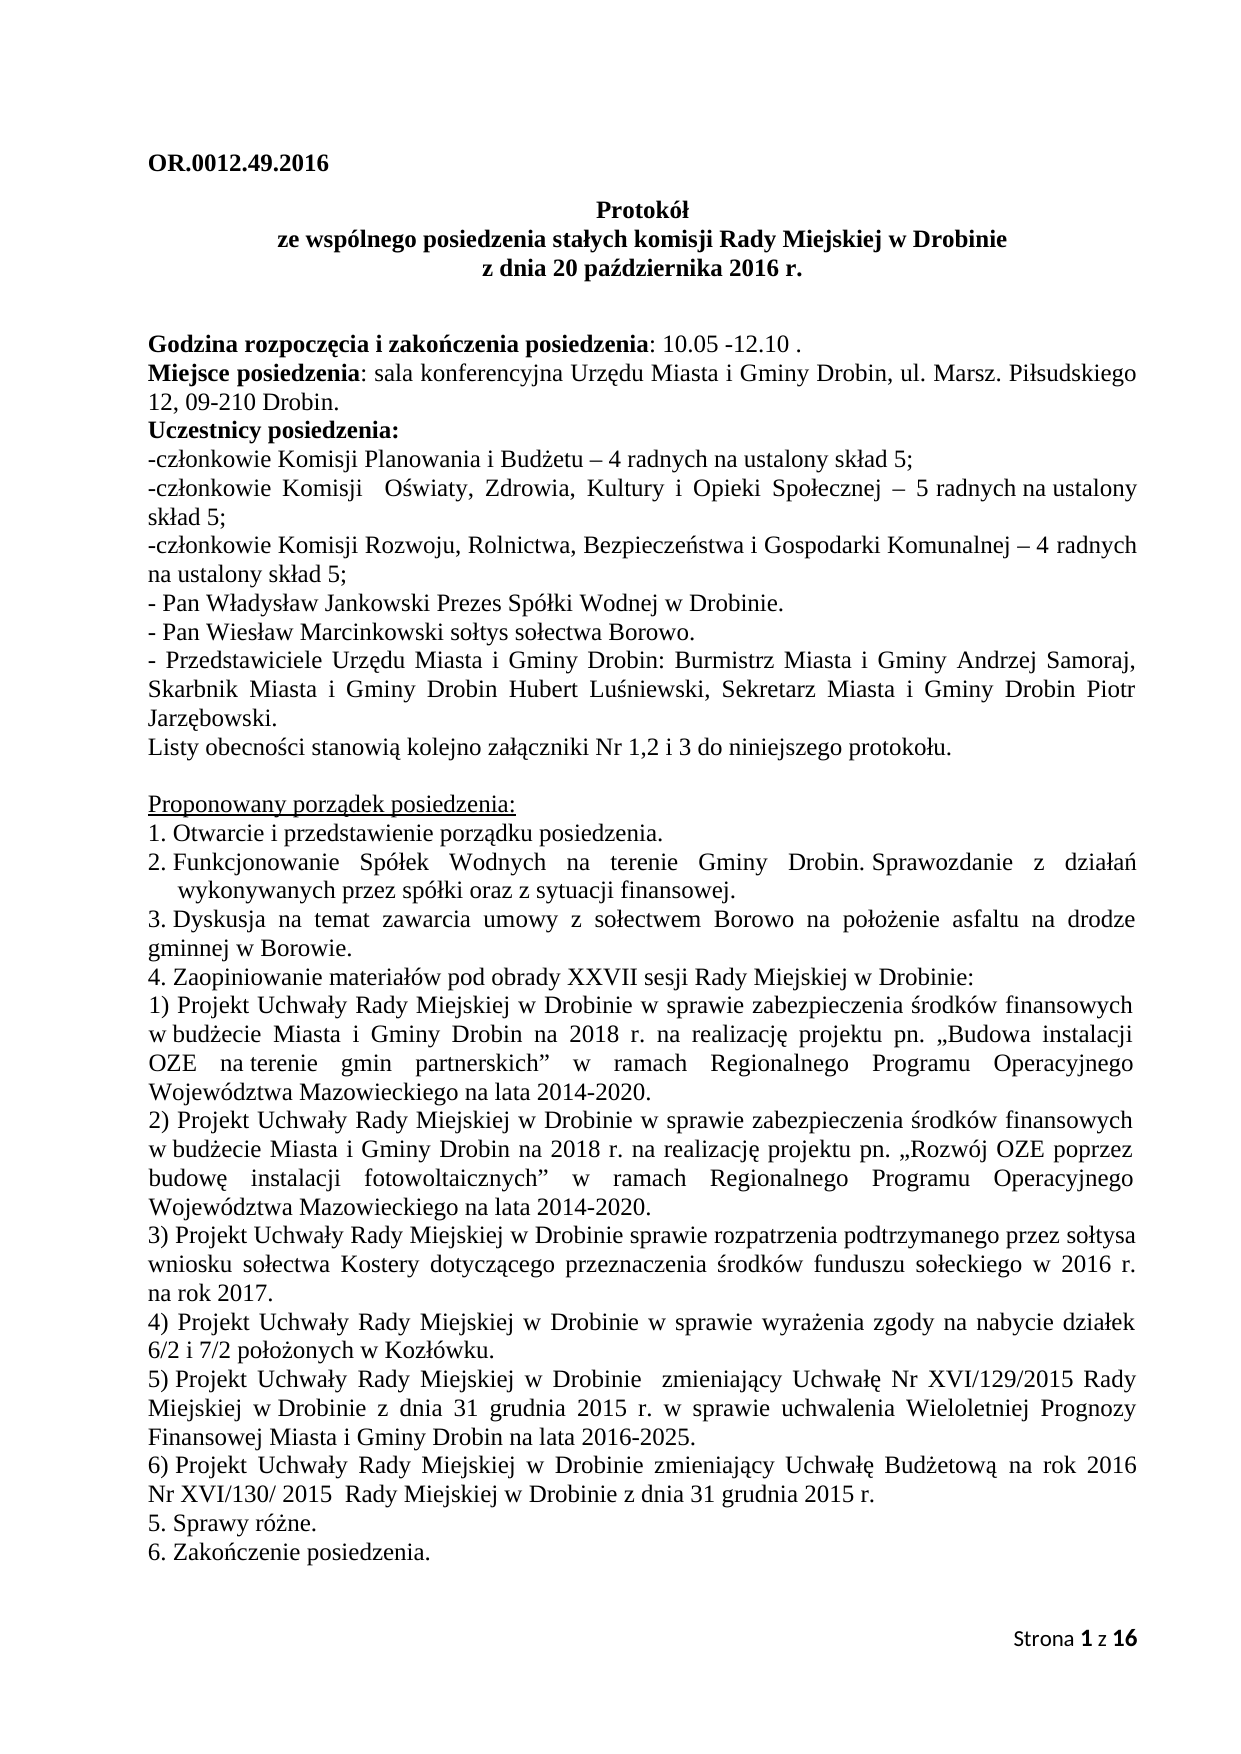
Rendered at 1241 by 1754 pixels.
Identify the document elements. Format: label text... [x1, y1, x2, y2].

text z dnia 20 października 2016 r. [148, 253, 1137, 282]
text 1. Otwarcie i przedstawienie porządku posiedzenia. [148, 818, 1137, 847]
text - Przedstawiciele Urzędu Miasta i Gminy Drobin: Burmistrz Miasta i Gminy Andrzej Samoraj, Skarbnik Miasta i Gminy Drobin Hubert Luśniewski, Sekretarz Miasta i Gminy Drobin Piotr Jarzębowski. [148, 646, 1137, 732]
text 5. Sprawy różne. [148, 1508, 1137, 1537]
text 2) Projekt Uchwały Rady Miejskiej w Drobinie w sprawie zabezpieczenia środków finansowych w budżecie Miasta i Gminy Drobin na 2018 r. na realizację projektu pn. „Rozwój OZE poprzez budowę instalacji fotowoltaicznych” w ramach Regionalnego Programu Operacyjnego Województwa Mazowieckiego na lata 2014-2020. [148, 1106, 1134, 1221]
text Listy obecności stanowią kolejno załączniki Nr 1,2 i 3 do niniejszego protokołu. [148, 732, 1137, 761]
text 6. Zakończenie posiedzenia. [148, 1537, 1137, 1566]
text 5) Projekt Uchwały Rady Miejskiej w Drobinie zmieniający Uchwałę Nr XVI/129/2015 Rady Miejskiej w Drobinie z dnia 31 grudnia 2015 r. w sprawie uchwalenia Wieloletniej Prognozy Finansowej Miasta i Gminy Drobin na lata 2016-2025. [148, 1364, 1137, 1451]
text 2. Funkcjonowanie Spółek Wodnych na terenie Gminy Drobin. Sprawozdanie z działań wykonywanych przez spółki oraz z sytuacji finansowej. [148, 847, 1137, 904]
text -członkowie Komisji Oświaty, Zdrowia, Kultury i Opieki Społecznej – 5 radnych na ustalony skład 5; [148, 473, 1137, 531]
text Godzina rozpoczęcia i zakończenia posiedzenia: 10.05 -12.10 . [148, 329, 1137, 358]
text Protokół [148, 195, 1137, 224]
text Uczestnicy posiedzenia: [148, 416, 1137, 444]
text -członkowie Komisji Planowania i Budżetu – 4 radnych na ustalony skład 5; [148, 444, 1137, 473]
text 4. Zaopiniowanie materiałów pod obrady XXVII sesji Rady Miejskiej w Drobinie: [148, 962, 1137, 991]
text 6) Projekt Uchwały Rady Miejskiej w Drobinie zmieniający Uchwałę Budżetową na rok 2016 Nr XVI/130/ 2015 Rady Miejskiej w Drobinie z dnia 31 grudnia 2015 r. [148, 1451, 1137, 1508]
text ze wspólnego posiedzenia stałych komisji Rady Miejskiej w Drobinie [148, 224, 1137, 253]
text 4) Projekt Uchwały Rady Miejskiej w Drobinie w sprawie wyrażenia zgody na nabycie działek 6/2 i 7/2 położonych w Kozłówku. [148, 1307, 1137, 1364]
text Miejsce posiedzenia: sala konferencyjna Urzędu Miasta i Gminy Drobin, ul. Marsz. Piłsudskiego 12, 09-210 Drobin. [148, 358, 1137, 416]
text -członkowie Komisji Rozwoju, Rolnictwa, Bezpieczeństwa i Gospodarki Komunalnej – 4 radnych na ustalony skład 5; [148, 531, 1137, 588]
text 1) Projekt Uchwały Rady Miejskiej w Drobinie w sprawie zabezpieczenia środków finansowych w budżecie Miasta i Gminy Drobin na 2018 r. na realizację projektu pn. „Budowa instalacji OZE na terenie gmin partnerskich” w ramach Regionalnego Programu Operacyjnego Województwa Mazowieckiego na lata 2014-2020. [148, 991, 1134, 1106]
text 3. Dyskusja na temat zawarcia umowy z sołectwem Borowo na położenie asfaltu na drodze gminnej w Borowie. [148, 904, 1137, 962]
text - Pan Wiesław Marcinkowski sołtys sołectwa Borowo. [148, 617, 1137, 646]
text 3) Projekt Uchwały Rady Miejskiej w Drobinie sprawie rozpatrzenia podtrzymanego przez sołtysa wniosku sołectwa Kostery dotyczącego przeznaczenia środków funduszu sołeckiego w 2016 r. na rok 2017. [148, 1221, 1137, 1307]
text OR.0012.49.2016 [148, 148, 1137, 176]
text - Pan Władysław Jankowski Prezes Spółki Wodnej w Drobinie. [148, 588, 1137, 617]
text Proponowany porządek posiedzenia: [148, 789, 1137, 818]
